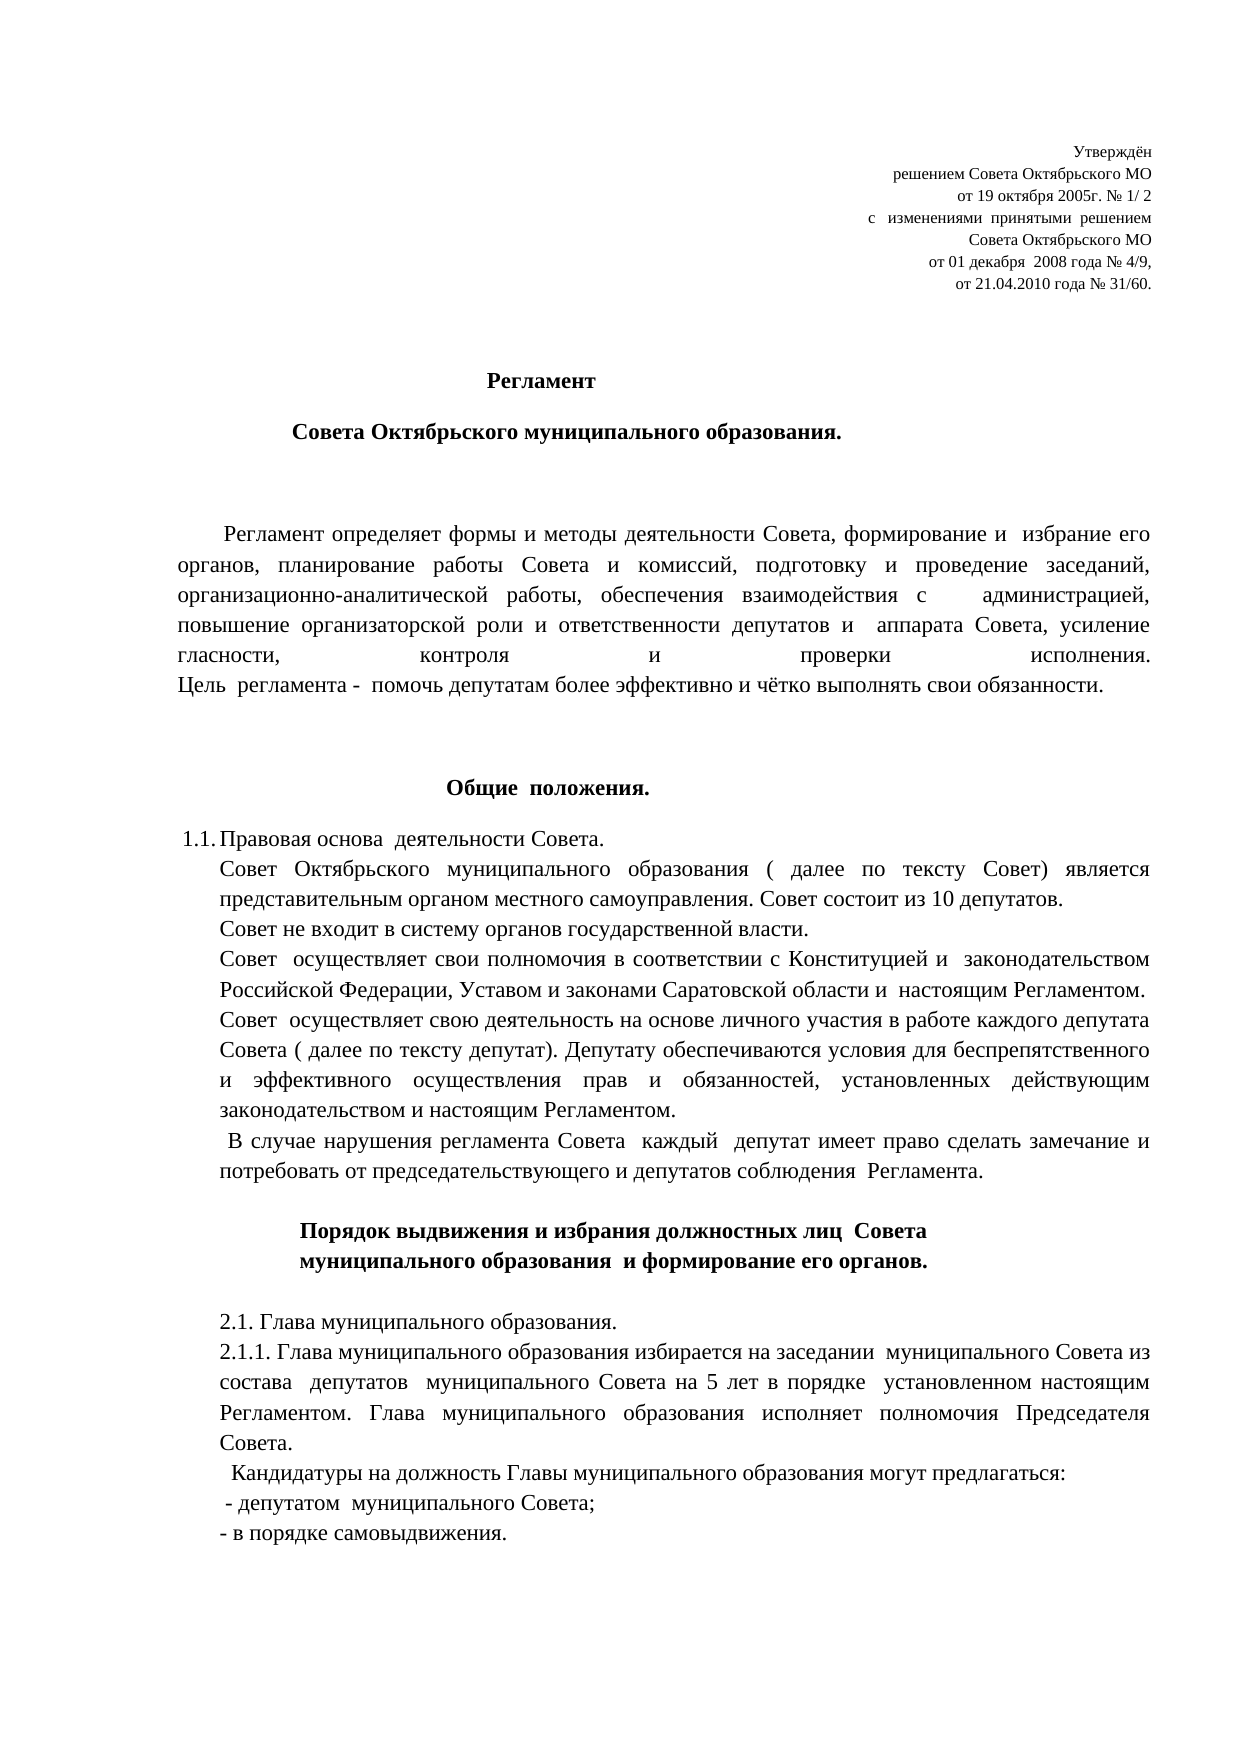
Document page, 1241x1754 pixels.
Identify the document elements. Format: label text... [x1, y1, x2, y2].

list Правовая основа деятельности Совета. [182, 825, 1152, 851]
list - в порядке самовыдвижения. [219, 1519, 1152, 1546]
list Порядок выдвижения и избрания должностных лиц Совета [219, 1217, 1152, 1244]
list Совет Октябрьского муниципального образования ( далее по тексту Совет) является представительным органом местного самоуправления. Совет состоит из 10 депутатов. [219, 855, 1152, 911]
text решением Совета Октябрьского МО [177, 164, 1152, 183]
list Совет осуществляет свою деятельность на основе личного участия в работе каждого депутата Совета ( далее по тексту депутат). Депутату обеспечиваются условия для беспрепятственного и эффективного осуществления прав и обязанностей, установленных действующим законодательством и настоящим Регламентом. [219, 1006, 1152, 1123]
text Совета Октябрьского муниципального образования. [177, 418, 1152, 445]
text с изменениями принятыми решением [177, 208, 1152, 227]
list - депутатом муниципального Совета; [219, 1489, 1152, 1516]
list 2.1.1. Глава муниципального образования избирается на заседании муниципального Совета из состава депутатов муниципального Совета на 5 лет в порядке установленном настоящим Регламентом. Глава муниципального образования исполняет полномочия Председателя Совета. [219, 1338, 1152, 1455]
list Кандидатуры на должность Главы муниципального образования могут предлагаться: [219, 1459, 1152, 1485]
text от 01 декабря 2008 года № 4/9, от 21.04.2010 года № 31/60. [177, 252, 1152, 293]
text Совета Октябрьского МО [177, 229, 1152, 249]
text Утверждён [177, 142, 1152, 161]
list Совет не входит в систему органов государственной власти. [219, 915, 1152, 942]
list 2.1. Глава муниципального образования. [219, 1308, 1152, 1334]
text Общие положения. [177, 774, 1152, 800]
list В случае нарушения регламента Совета каждый депутат имеет право сделать замечание и потребовать от председательствующего и депутатов соблюдения Регламента. [219, 1127, 1152, 1183]
list муниципального образования и формирование его органов. [219, 1248, 1152, 1274]
text Регламент определяет формы и методы деятельности Совета, формирование и избрание его органов, планирование работы Совета и комиссий, подготовку и проведение заседаний, организационно-аналитической работы, обеспечения взаимодействия с администрацией, повышение организаторской роли и ответственности депутатов и аппарата Совета, усиление гласности, контроля и проверки исполнения. Цель регламента - помочь депутатам более эффективно и чётко выполнять свои обязанности. [177, 521, 1152, 698]
text от 19 октября 2005г. № 1/ 2 [177, 186, 1152, 205]
list Совет осуществляет свои полномочия в соответствии с Конституцией и законодательством Российской Федерации, Уставом и законами Саратовской области и настоящим Регламентом. [219, 946, 1152, 1002]
text Регламент [177, 367, 1152, 394]
